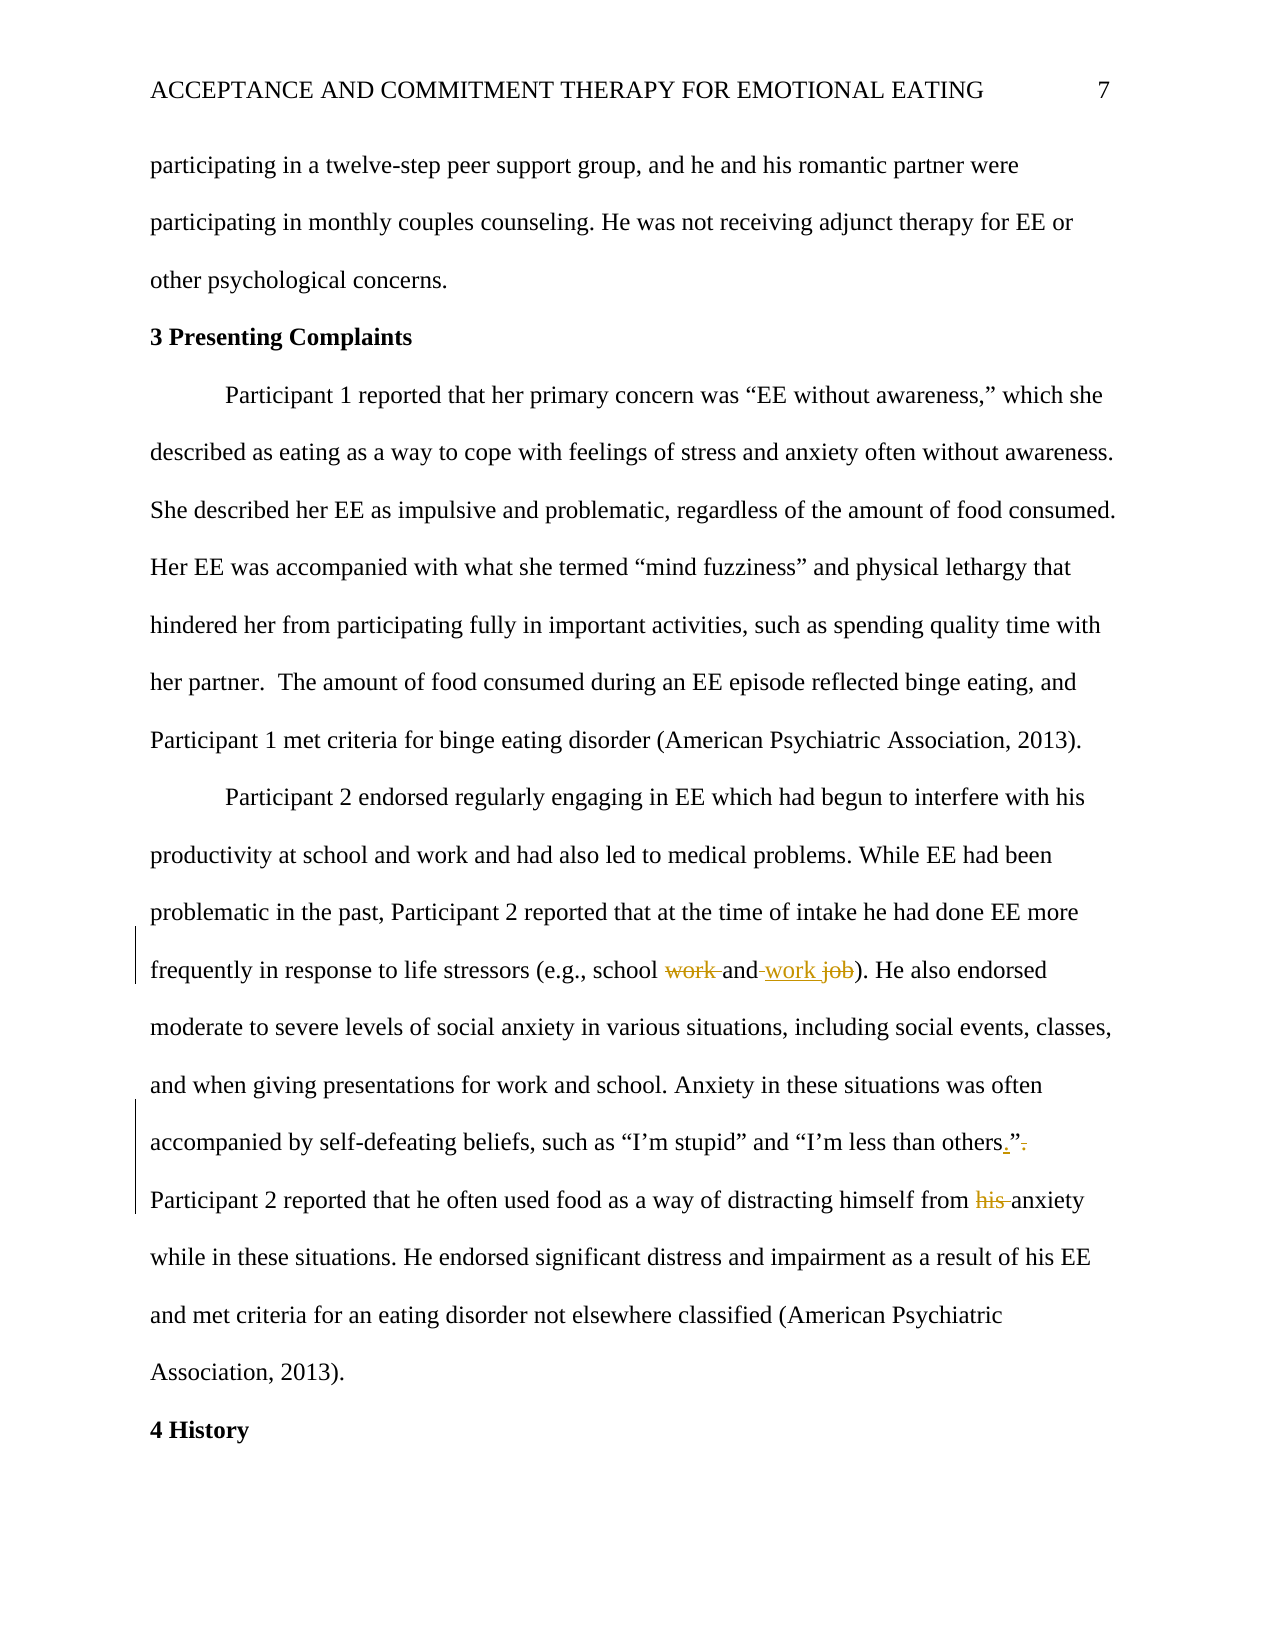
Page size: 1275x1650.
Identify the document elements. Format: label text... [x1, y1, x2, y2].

text 3 Presenting Complaints [150, 322, 1125, 351]
text Participant 2 endorsed regularly engaging in EE which had begun to interfere with his productivity at school and work and had also led to medical problems. While EE had been problematic in the past, Participant 2 reported that at the time of intake he had done EE more frequently in response to life stressors (e.g., school and). He also endorsed moderate to severe levels of social anxiety in various situations, including social events, classes, and when giving presentations for work and school. Anxiety in these situations was often accompanied by self-defeating beliefs, such as “I’m stupid” and “I’m less than others” Participant 2 reported that he often used food as a way of distracting himself from anxiety while in these situations. He endorsed significant distress and impairment as a result of his EE and met criteria for an eating disorder not elsewhere classified (American Psychiatric Association, 2013). [150, 782, 1125, 1386]
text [150, 150, 1125, 294]
text Participant 1 reported that her primary concern was “EE without awareness,” which she described as eating as a way to cope with feelings of stress and anxiety often without awareness. She described her EE as impulsive and problematic, regardless of the amount of food consumed. Her EE was accompanied with what she termed “mind fuzziness” and physical lethargy that hindered her from participating fully in important activities, such as spending quality time with her partner. The amount of food consumed during an EE episode reflected binge eating, and Participant 1 met criteria for binge eating disorder (American Psychiatric Association, 2013). [150, 380, 1125, 754]
text 4 History [150, 1415, 1125, 1444]
